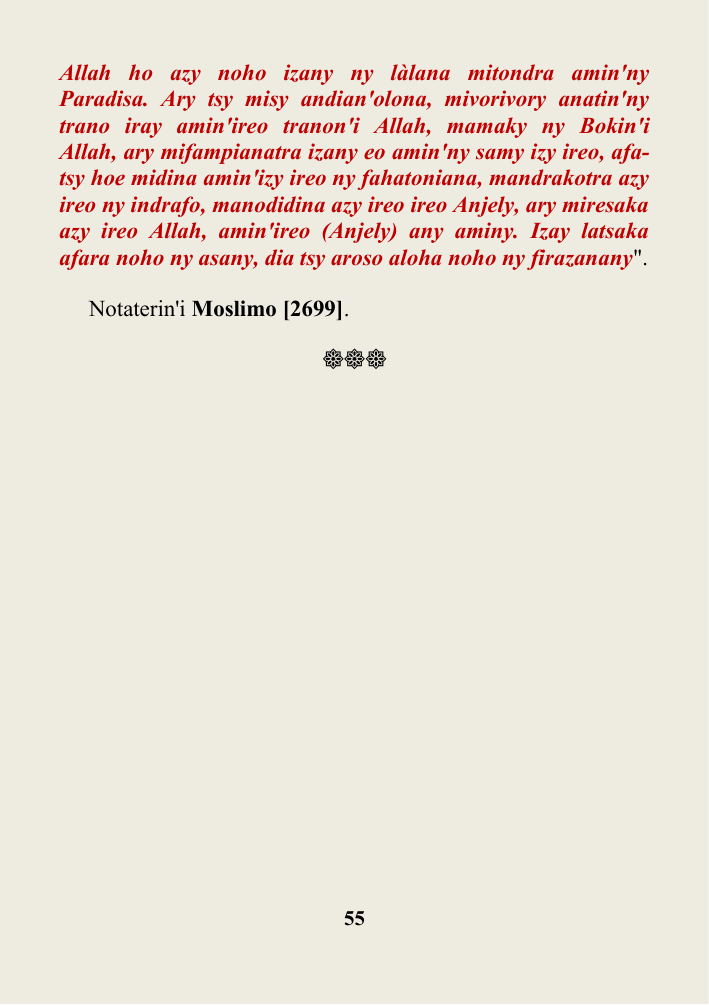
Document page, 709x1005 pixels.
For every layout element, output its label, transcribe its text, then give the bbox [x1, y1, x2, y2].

text Notaterin'i Moslimo [2699]. [59, 295, 650, 321]
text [59, 59, 650, 270]
